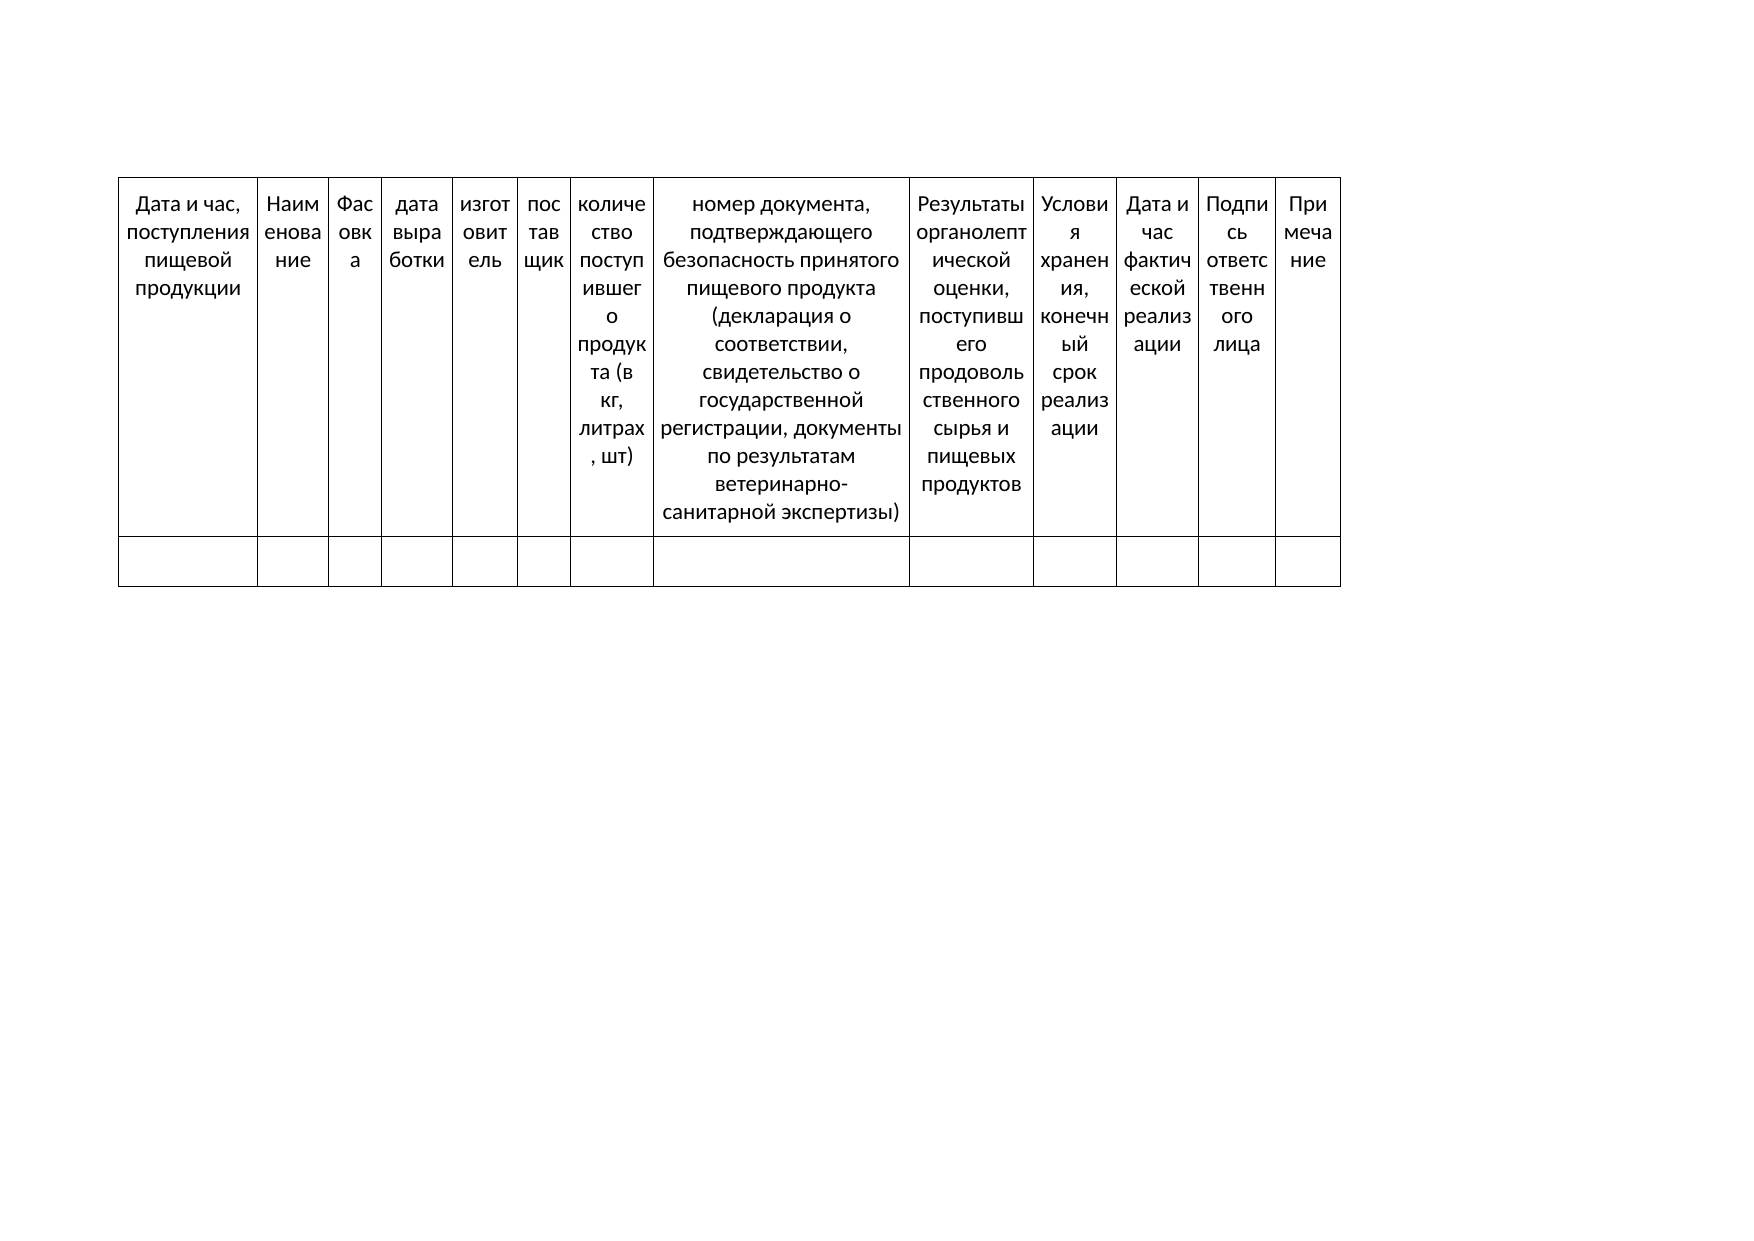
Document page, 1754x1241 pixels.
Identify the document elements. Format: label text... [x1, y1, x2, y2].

table_header Примечание [1276, 178, 1340, 536]
table_cell [258, 537, 328, 586]
table_cell [1117, 537, 1198, 586]
table_header Подпись ответственного лица [1199, 178, 1275, 536]
table_header количество поступившего продукта (в кг, литрах, шт) [571, 178, 653, 536]
table_cell [1034, 537, 1116, 586]
table_header Результаты органолептической оценки, поступившего продовольственного сырья и пищевых продуктов [910, 178, 1033, 536]
table_header Фасовка [329, 178, 381, 536]
table_header Дата и час, поступления пищевой продукции [119, 178, 257, 536]
table_cell [1199, 537, 1275, 586]
table_cell [119, 537, 257, 586]
table_cell [518, 537, 570, 586]
table_header номер документа, подтверждающего безопасность принятого пищевого продукта (декларация о соответствии, свидетельство о государственной регистрации, документы по результатам ветеринарно-санитарной экспертизы) [654, 178, 909, 536]
table_header дата выработки [382, 178, 452, 536]
table_cell [571, 537, 653, 586]
table_header Условия хранения, конечный срок реализации [1034, 178, 1116, 536]
table_header Дата и час фактической реализации [1117, 178, 1198, 536]
table_header Наименование [258, 178, 328, 536]
table_header поставщик [518, 178, 570, 536]
table_cell [1276, 537, 1340, 586]
table_header изготовитель [453, 178, 517, 536]
table_cell [382, 537, 452, 586]
table_cell [910, 537, 1033, 586]
table_cell [654, 537, 909, 586]
table_cell [453, 537, 517, 586]
table_cell [329, 537, 381, 586]
